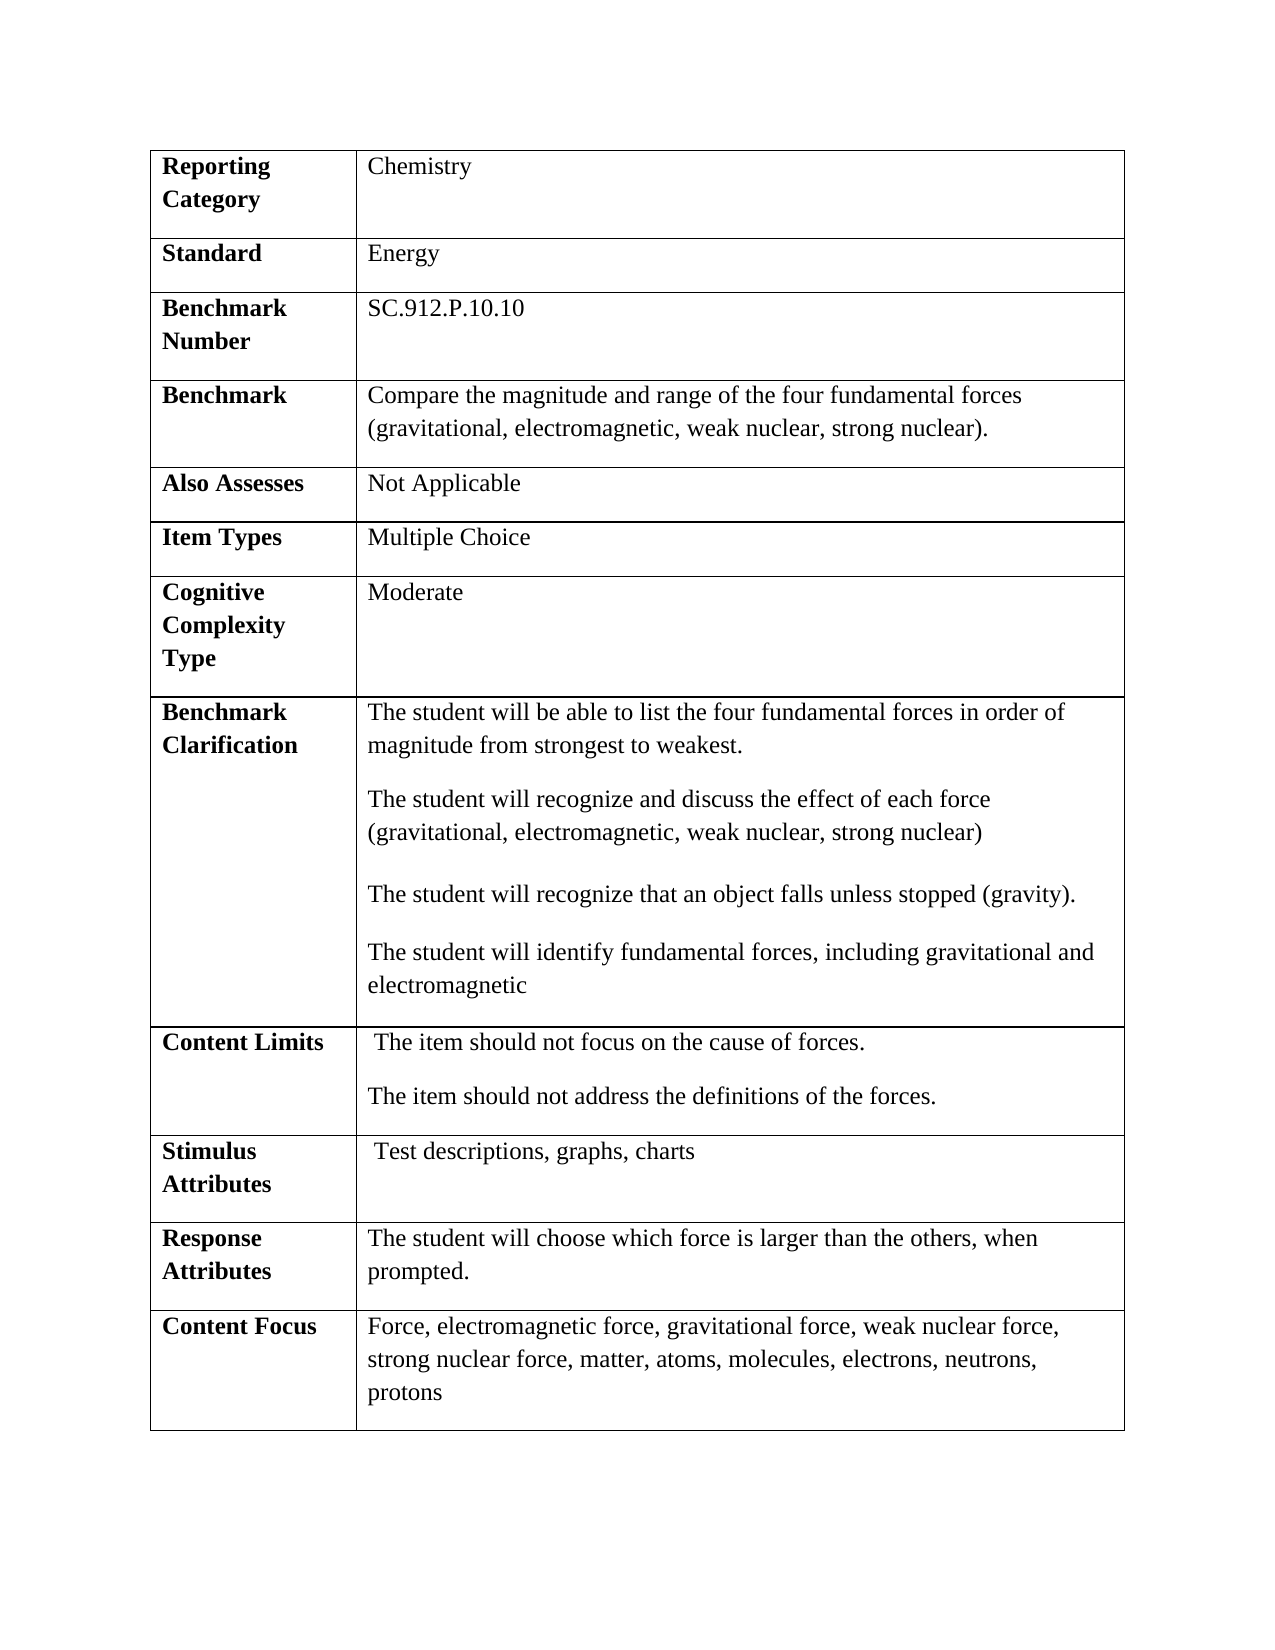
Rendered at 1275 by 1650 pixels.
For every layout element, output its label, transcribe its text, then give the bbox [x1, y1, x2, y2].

table_cell Not Applicable [357, 468, 1124, 521]
table_cell Force, electromagnetic force, gravitational force, weak nuclear force, strong nuclear force, matter, atoms, molecules, electrons, neutrons, protons [357, 1311, 1124, 1430]
table_cell Content Limits [151, 1028, 356, 1135]
table_cell The student will be able to list the four fundamental forces in order of magnitude from strongest to weakest. The student will recognize and discuss the effect of each force (gravitational, electromagnetic, weak nuclear, strong nuclear) The student will recognize that an object falls unless stopped (gravity). The student will identify fundamental forces, including gravitational and electromagnetic [357, 698, 1124, 1026]
table_cell Benchmark Number [151, 293, 356, 379]
table_cell SC.912.P.10.10 [357, 293, 1124, 379]
table_cell Moderate [357, 577, 1124, 696]
table_cell Cognitive Complexity Type [151, 577, 356, 696]
table_cell Test descriptions, graphs, charts [357, 1136, 1124, 1222]
table_cell Standard [151, 239, 356, 292]
table_cell Item Types [151, 523, 356, 576]
table_cell Stimulus Attributes [151, 1136, 356, 1222]
table_cell Compare the magnitude and range of the four fundamental forces (gravitational, electromagnetic, weak nuclear, strong nuclear). [357, 381, 1124, 467]
table_cell Also Assesses [151, 468, 356, 521]
table_cell Response Attributes [151, 1223, 356, 1310]
table_cell The item should not focus on the cause of forces. The item should not address the definitions of the forces. [357, 1028, 1124, 1135]
table_header Reporting Category [151, 151, 356, 237]
table_cell Benchmark Clarification [151, 698, 356, 1026]
table_cell Energy [357, 239, 1124, 292]
table_cell Multiple Choice [357, 523, 1124, 576]
table_cell The student will choose which force is larger than the others, when prompted. [357, 1223, 1124, 1310]
table_cell Content Focus [151, 1311, 356, 1430]
table_cell Benchmark [151, 381, 356, 467]
table_header Chemistry [357, 151, 1124, 237]
